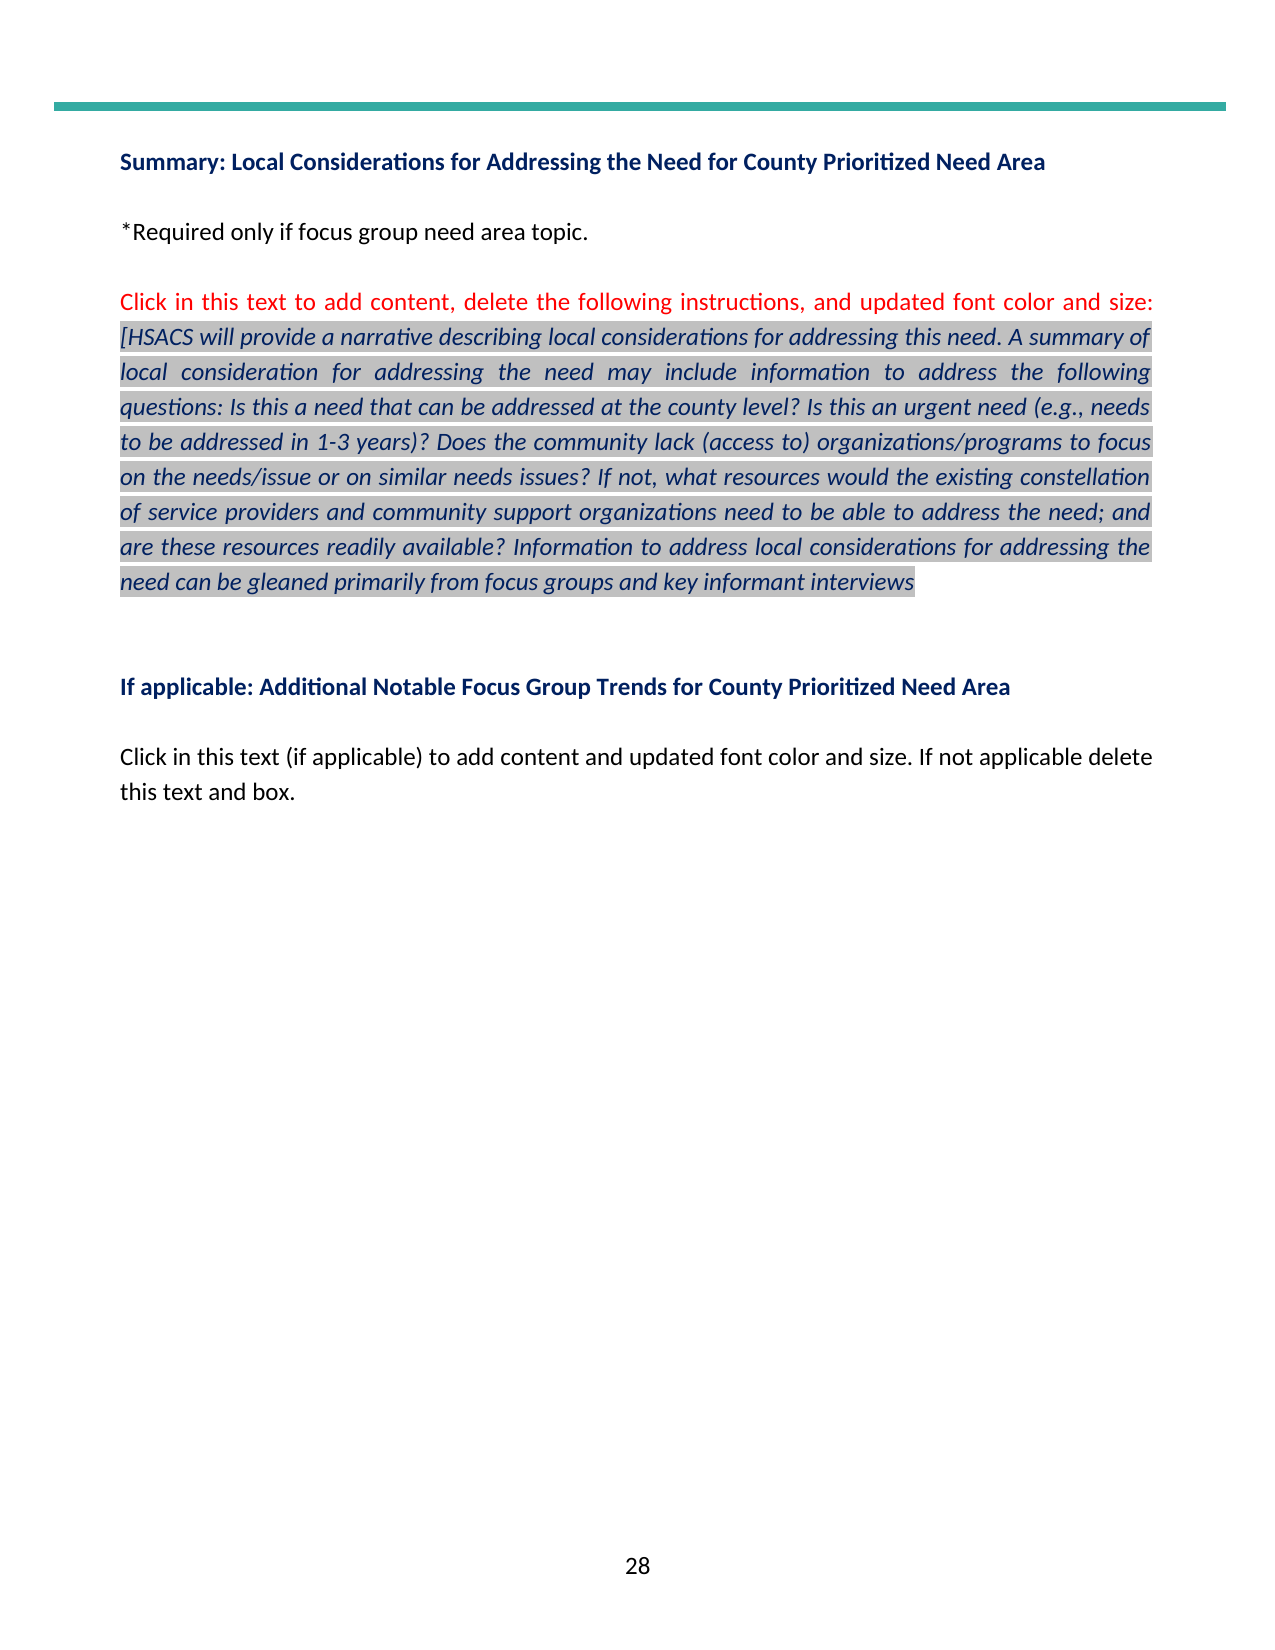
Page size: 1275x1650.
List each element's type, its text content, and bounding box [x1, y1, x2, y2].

text Summary: Local Considerations for Addressing the Need for County Prioritized Need Area [120, 146, 1155, 177]
text If applicable: Additional Notable Focus Group Trends for County Prioritized Need Area [120, 671, 1155, 702]
